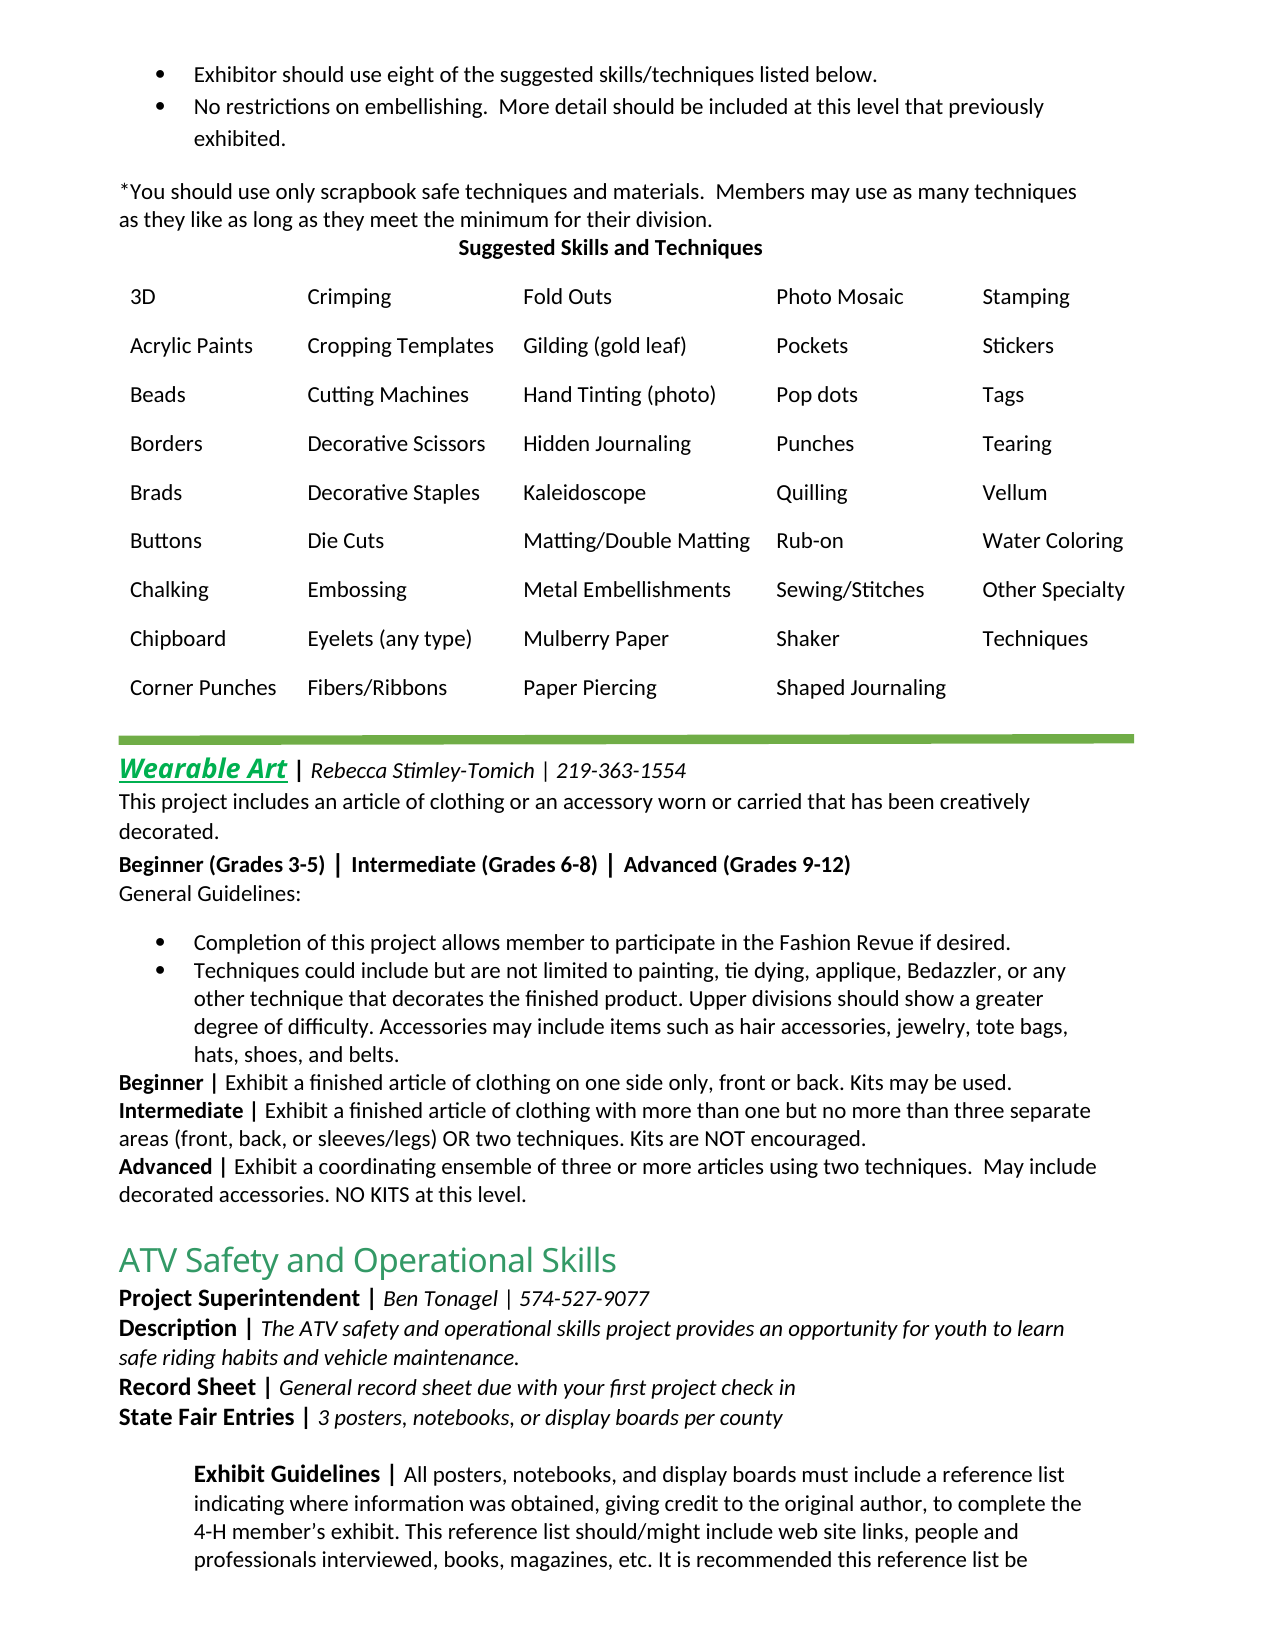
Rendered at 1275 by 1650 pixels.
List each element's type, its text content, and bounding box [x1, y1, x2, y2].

text State Fair Entries | 3 posters, notebooks, or display boards per county [118, 1402, 1102, 1432]
list No restrictions on embellishing. More detail should be included at this level that previously exhibited. [156, 92, 1102, 152]
text ATV Safety and Operational Skills [118, 1237, 1102, 1282]
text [193, 1458, 1101, 1573]
text Wearable Art | Rebecca Stimley-Tomich | 219-363-1554 [118, 750, 1102, 787]
text *You should use only scrapbook safe techniques and materials. Members may use as many techniques as they like as long as they meet the minimum for their division. [118, 177, 1102, 233]
text Advanced | Exhibit a coordinating ensemble of three or more articles using two techniques. May include decorated accessories. NO KITS at this level. [118, 1152, 1102, 1208]
text Description | The ATV safety and operational skills project provides an opportunity for youth to learn safe riding habits and vehicle maintenance. [118, 1312, 1102, 1371]
text General Guidelines: [118, 879, 1102, 907]
list Exhibitor should use eight of the suggested skills/techniques listed below. [156, 60, 1102, 88]
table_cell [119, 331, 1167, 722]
list Completion of this project allows member to participate in the Fashion Revue if desired. [156, 928, 1102, 956]
text Project Superintendent | Ben Tonagel | 574-527-9077 [118, 1282, 1102, 1312]
text Suggested Skills and Techniques [118, 233, 1102, 261]
text This project includes an article of clothing or an accessory worn or carried that has been creatively decorated. [118, 787, 1102, 845]
text Intermediate | Exhibit a finished article of clothing with more than one but no more than three separate areas (front, back, or sleeves/legs) OR two techniques. Kits are NOT encouraged. [118, 1096, 1102, 1152]
text Beginner | Exhibit a finished article of clothing on one side only, front or back. Kits may be used. [118, 1068, 1102, 1096]
text Beginner (Grades 3-5) | Intermediate (Grades 6-8) | Advanced (Grades 9-12) [118, 845, 1102, 879]
text Record Sheet | General record sheet due with your first project check in [118, 1371, 1102, 1402]
list Techniques could include but are not limited to painting, tie dying, applique, Bedazzler, or any other technique that decorates the finished product. Upper divisions should show a greater degree of difficulty. Accessories may include items such as hair accessories, jewelry, tote bags, hats, shoes, and belts. [156, 956, 1102, 1068]
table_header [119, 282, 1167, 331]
